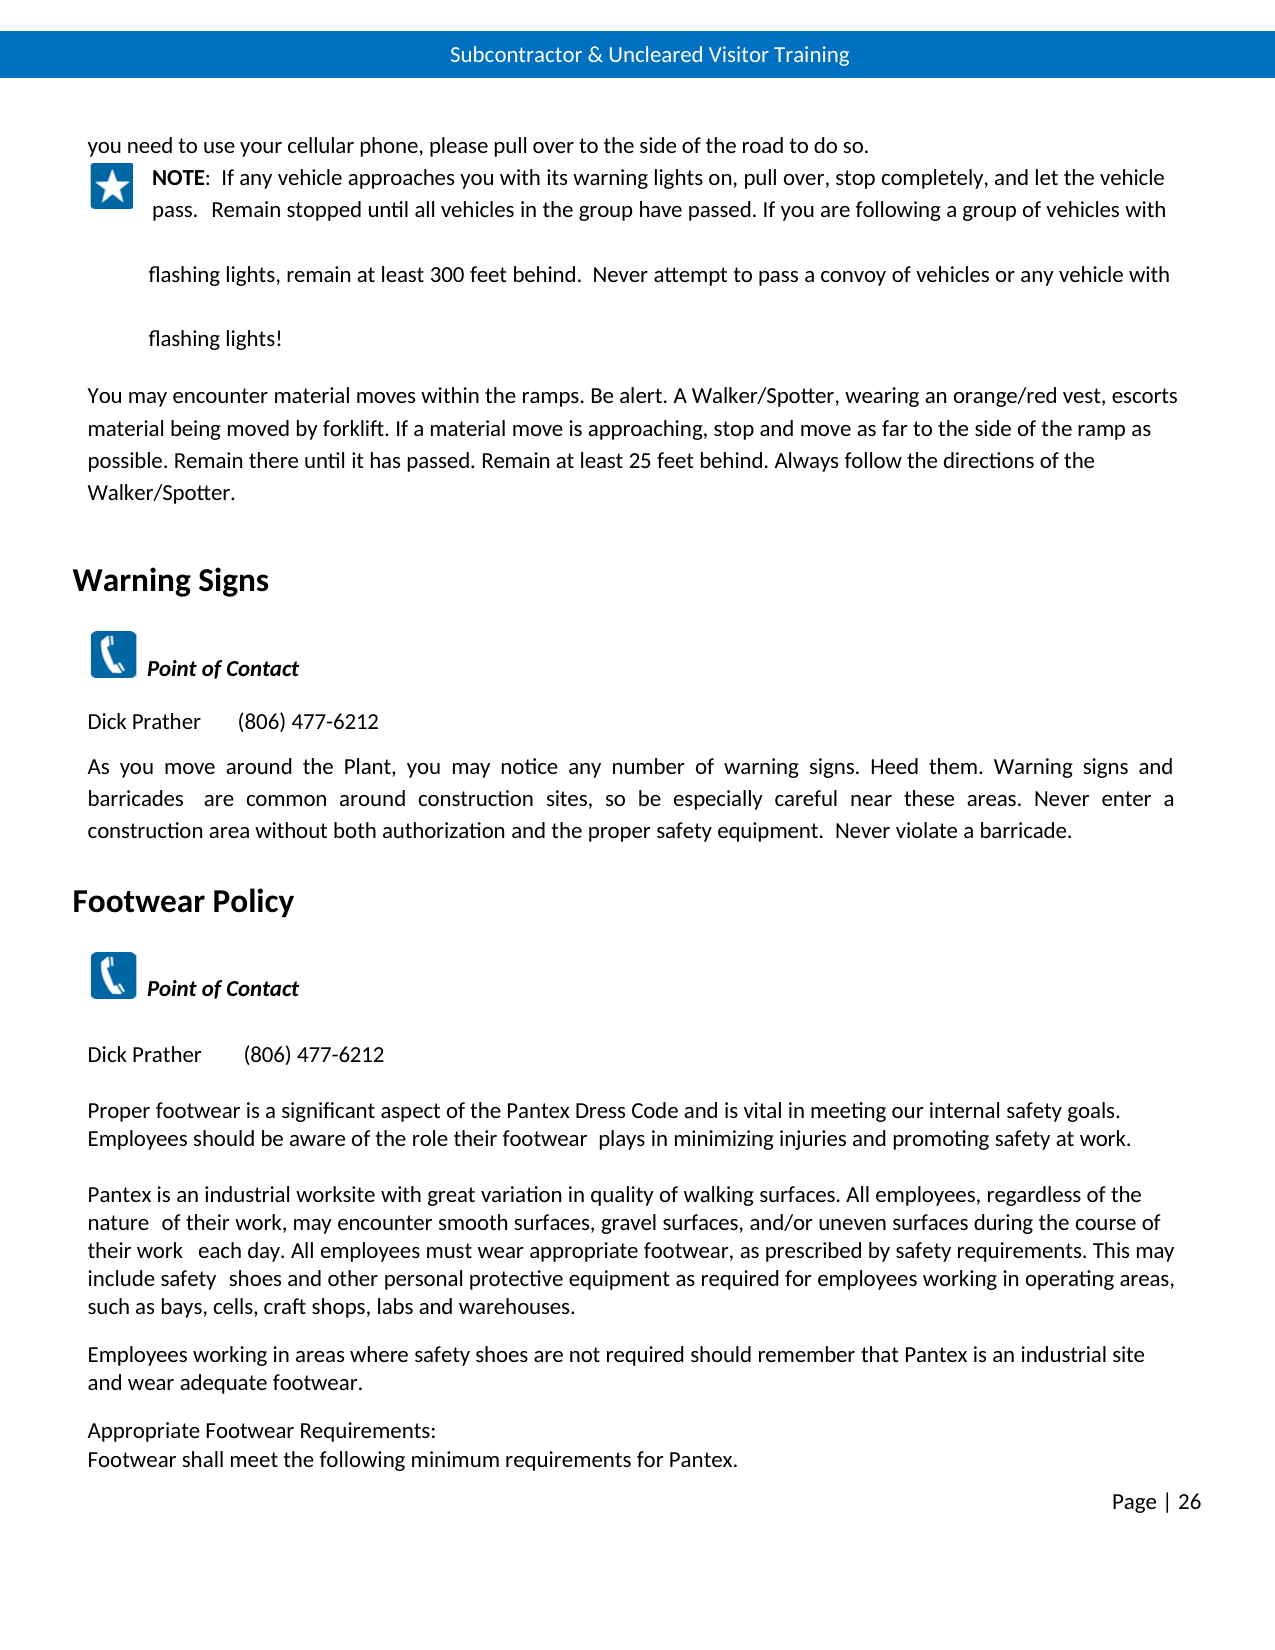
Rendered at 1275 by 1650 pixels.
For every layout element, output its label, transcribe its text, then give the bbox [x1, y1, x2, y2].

subtitle Warning Signs [72, 559, 1214, 599]
text Appropriate Footwear Requirements: [87, 1417, 1214, 1445]
text Dick Prather (806) 477-6212 [87, 707, 1214, 735]
subtitle Point of Contact [91, 953, 1214, 1004]
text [87, 131, 1187, 159]
text Pantex is an industrial worksite with great variation in quality of walking surfaces. All employees, regardless of the nature of their work, may encounter smooth surfaces, gravel surfaces, and/or uneven surfaces during the course of their work each day. All employees must wear appropriate footwear, as prescribed by safety requirements. This may include safety shoes and other personal protective equipment as required for employees working in operating areas, such as bays, cells, craft shops, labs and warehouses. [87, 1180, 1188, 1320]
subtitle Point of Contact [91, 632, 1214, 683]
text Employees working in areas where safety shoes are not required should remember that Pantex is an industrial site and wear adequate footwear. [87, 1340, 1169, 1396]
text As you move around the Plant, you may notice any number of warning signs. Heed them. Warning signs and barricades are common around construction sites, so be especially careful near these areas. Never enter a construction area without both authorization and the proper safety equipment. Never violate a barricade. [87, 752, 1174, 845]
text You may encounter material moves within the ramps. Be alert. A Walker/Spotter, wearing an orange/red vest, escorts material being moved by forklift. If a material move is approaching, stop and move as far to the side of the ramp as possible. Remain there until it has passed. Remain at least 25 feet behind. Always follow the directions of the Walker/Spotter. [87, 382, 1195, 506]
picture [90, 952, 137, 999]
text Dick Prather (806) 477-6212 [87, 1041, 1214, 1068]
picture [89, 163, 133, 207]
text NOTE: If any vehicle approaches you with its warning lights on, pull over, stop completely, and let the vehicle pass. Remain stopped until all vehicles in the group have passed. If you are following a group of vehicles with flashing lights, remain at least 300 feet behind. Never attempt to pass a convoy of vehicles or any vehicle with flashing lights! [60, 163, 1173, 352]
picture [90, 631, 137, 678]
text Proper footwear is a significant aspect of the Pantex Dress Code and is vital in meeting our internal safety goals. Employees should be aware of the role their footwear plays in minimizing injuries and promoting safety at work. [87, 1096, 1195, 1152]
text Footwear shall meet the following minimum requirements for Pantex. [87, 1445, 1214, 1473]
subtitle Footwear Policy [72, 880, 1214, 920]
